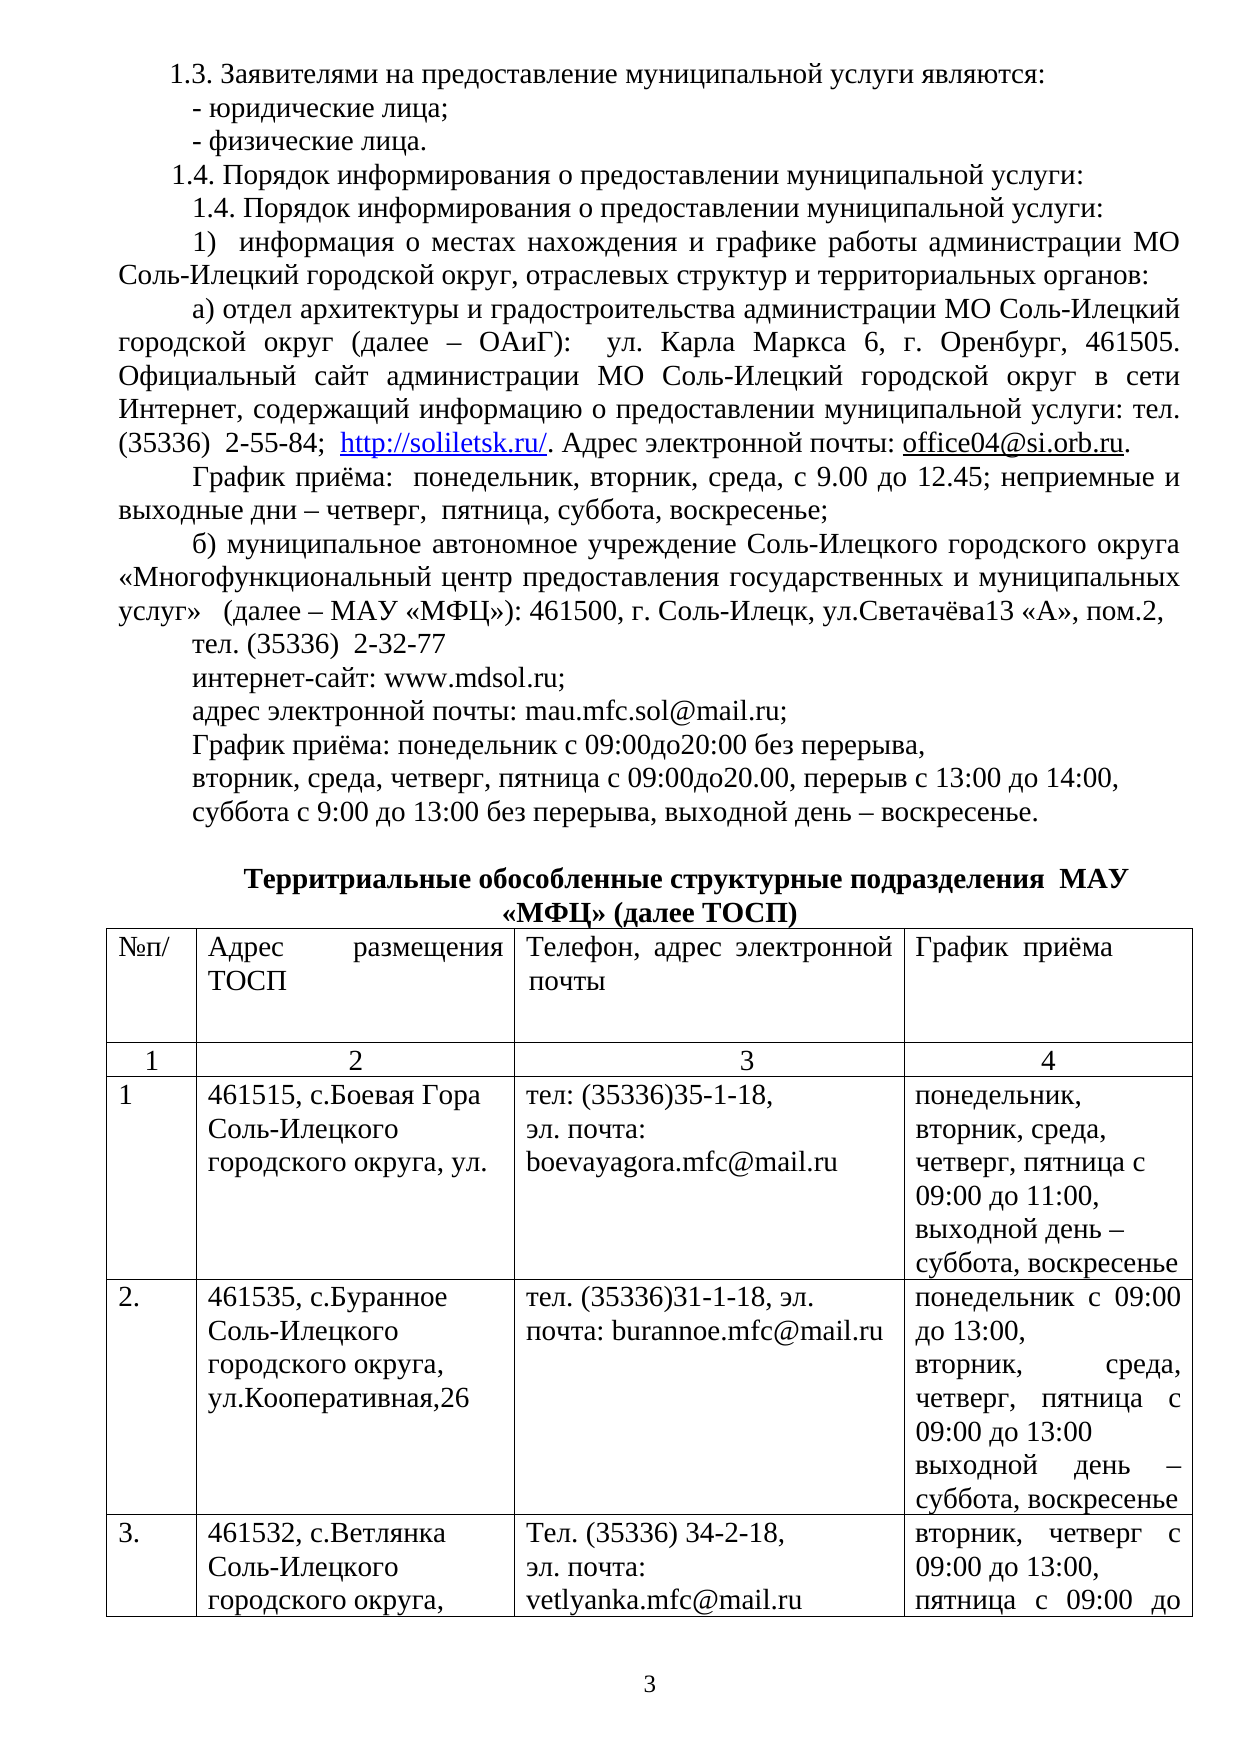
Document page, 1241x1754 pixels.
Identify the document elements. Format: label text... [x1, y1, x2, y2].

text б) муниципальное автономное учреждение Соль-Илецкого городского округа «Многофункциональный центр предоставления государственных и муниципальных услуг» (далее – МАУ «МФЦ»): 461500, г. Соль-Илецк, ул.Светачёва13 «А», пом.2, [118, 526, 1181, 626]
table_header Адрес размещения ТОСП [197, 929, 514, 1042]
list 1.3. Заявителями на предоставление муниципальной услуги являются: [118, 56, 1181, 90]
table_cell 3. [107, 1515, 196, 1616]
table_cell 461535, с.Буранное Соль-Илецкого городского округа, ул.Кооперативная,26 [197, 1280, 514, 1514]
text интернет-сайт: www.mdsol.ru; [118, 660, 1181, 693]
text а) отдел архитектуры и градостроительства администрации МО Соль-Илецкий городской округ (далее – ОАиГ): ул. Карла Маркса 6, г. Оренбург, 461505. Официальный сайт администрации МО Соль-Илецкий городской округ в сети Интернет, содержащий информацию о предоставлении муниципальной услуги: тел. (35336) 2-55-84; http://soliletsk.ru/. Адрес электронной почты: office04@si.orb.ru. [118, 291, 1181, 459]
table_cell понедельник с 09:00 до 13:00, вторник, среда, четверг, пятница с 09:00 до 13:00 выходной день – суббота, воскресенье [905, 1280, 1192, 1514]
table_cell понедельник, вторник, среда, четверг, пятница с 09:00 до 11:00, выходной день – суббота, воскресенье [905, 1077, 1192, 1278]
list - физические лица. [118, 123, 1181, 157]
text суббота с 9:00 до 13:00 без перерыва, выходной день – воскресенье. [118, 794, 1181, 828]
text График приёма: понедельник, вторник, среда, с 9.00 до 12.45; неприемные и выходные дни – четверг, пятница, суббота, воскресенье; [118, 459, 1181, 526]
table_cell 2. [107, 1280, 196, 1514]
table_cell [515, 1515, 904, 1616]
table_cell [197, 1515, 514, 1616]
table_cell 1 [107, 1043, 196, 1076]
text 1.4. Порядок информирования о предоставлении муниципальной услуги: [118, 190, 1181, 224]
table_cell 1 [107, 1077, 196, 1278]
text График приёма: понедельник с 09:00до20:00 без перерыва, [118, 727, 1181, 761]
table_cell 2 [197, 1043, 514, 1076]
table_cell 461515, с.Боевая Гора Соль-Илецкого городского округа, ул. [197, 1077, 514, 1278]
table_cell тел: (35336)35-1-18, эл. почта: boevayagora.mfc@mail.ru [515, 1077, 904, 1278]
table_cell 3 [515, 1043, 904, 1076]
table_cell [905, 1515, 1192, 1616]
text Территриальные обособленные структурные подразделения МАУ «МФЦ» (далее ТОСП) [118, 861, 1181, 928]
table_cell 4 [905, 1043, 1192, 1076]
list - юридические лица; [118, 90, 1181, 123]
text адрес электронной почты: mau.mfc.sol@mail.ru; [118, 693, 1181, 727]
table_header №п/п [107, 929, 196, 1042]
text вторник, среда, четверг, пятница с 09:00до20.00, перерыв с 13:00 до 14:00, [118, 761, 1181, 794]
list 1.4. Порядок информирования о предоставлении муниципальной услуги: [171, 157, 1181, 190]
list 1) информация о местах нахождения и графике работы администрации МО Соль-Илецкий городской округ, отраслевых структур и территориальных органов: [118, 224, 1181, 291]
table_cell тел. (35336)31-1-18, эл. почта: burannoe.mfc@mail.ru [515, 1280, 904, 1514]
table_header Телефон, адрес электронной почты [515, 929, 904, 1042]
table_header График приёма [905, 929, 1192, 1042]
text тел. (35336) 2-32-77 [118, 626, 1181, 660]
